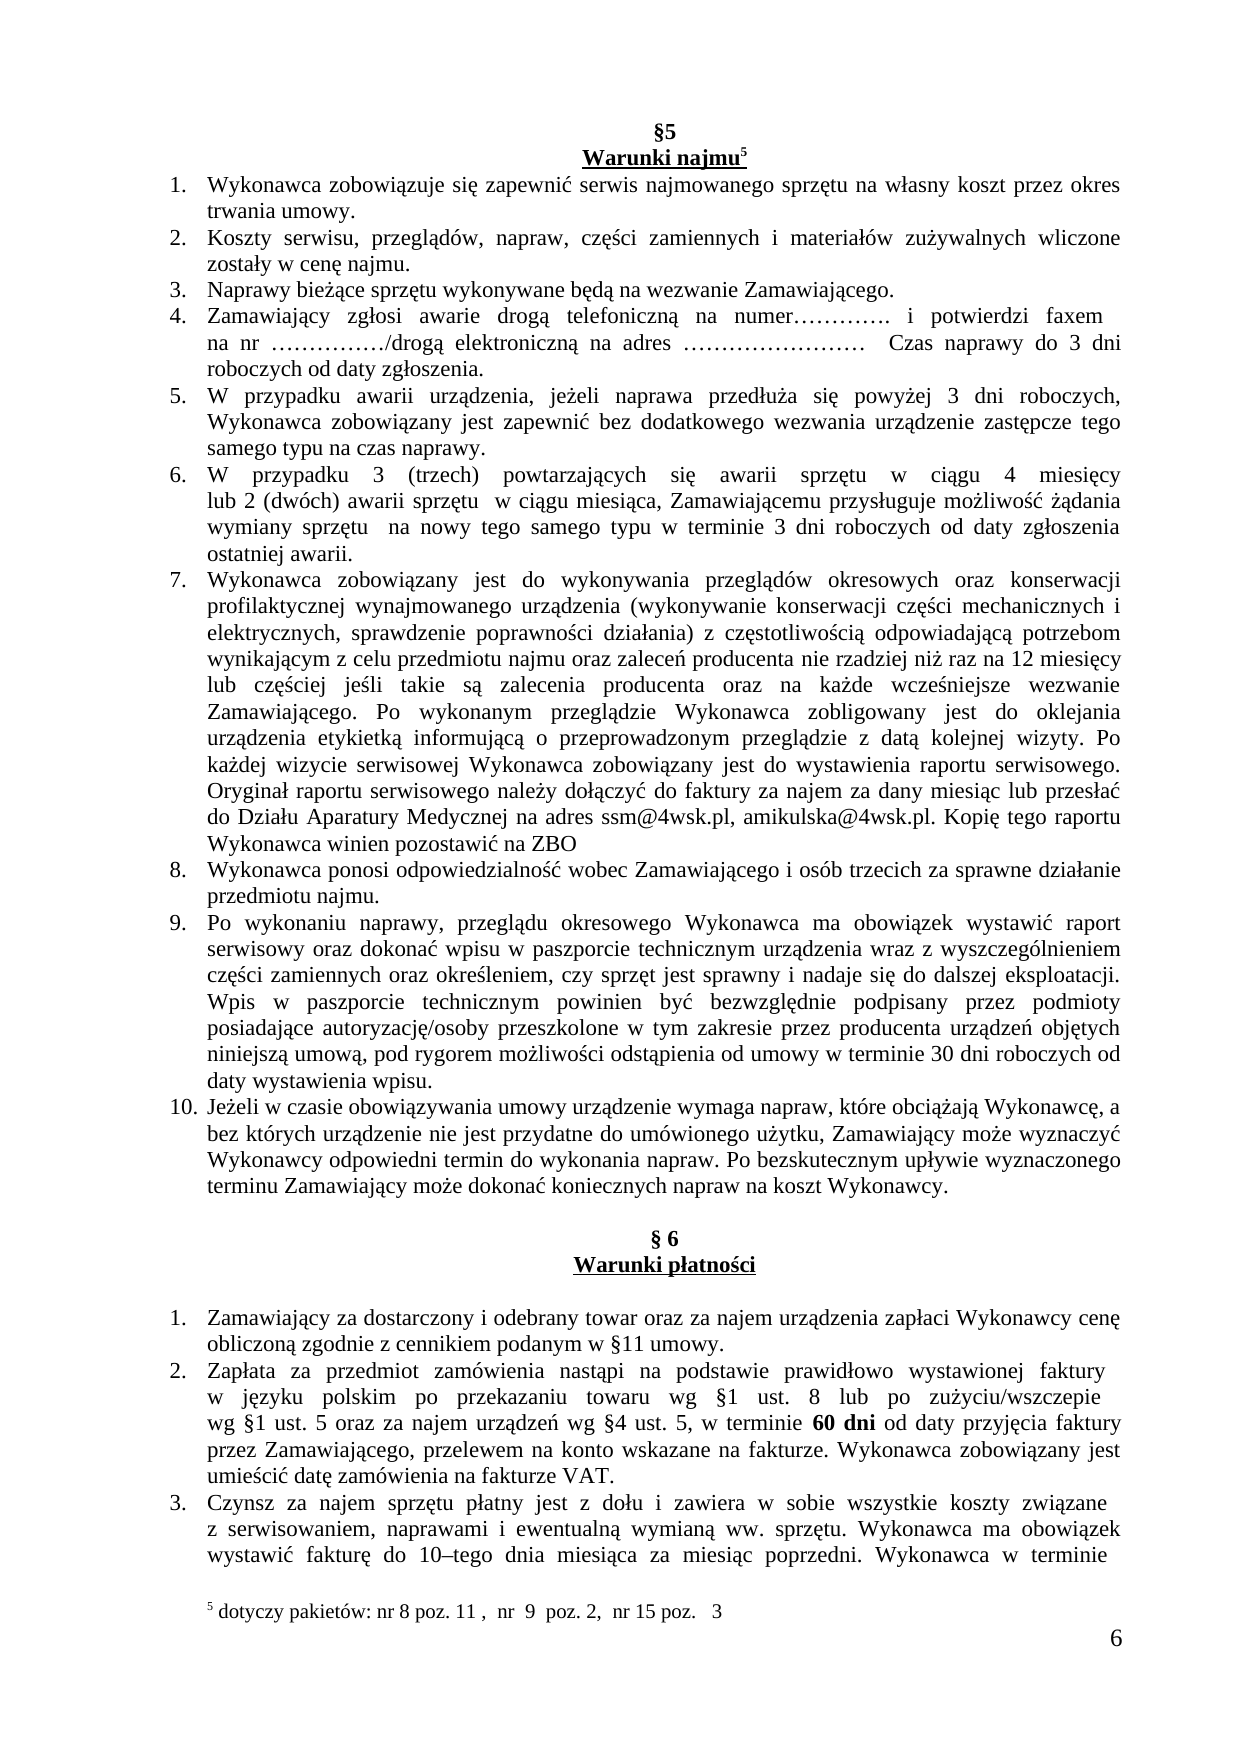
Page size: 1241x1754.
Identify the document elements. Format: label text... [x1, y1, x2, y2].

text Warunki najmu [207, 144, 1122, 171]
text Warunki płatności [207, 1251, 1122, 1278]
list Jeżeli w czasie obowiązywania umowy urządzenie wymaga napraw, które obciążają Wykonawcę, a bez których urządzenie nie jest przydatne do umówionego użytku, Zamawiający może wyznaczyć Wykonawcy odpowiedni termin do wykonania napraw. Po bezskutecznym upływie wyznaczonego terminu Zamawiający może dokonać koniecznych napraw na koszt Wykonawcy. [169, 1093, 1122, 1199]
list Zamawiający zgłosi awarie drogą telefoniczną na numer…………. i potwierdzi faxem na nr ……………/drogą elektroniczną na adres …………………… Czas naprawy do 3 dni roboczych od daty zgłoszenia. [169, 303, 1122, 382]
text § 6 [207, 1225, 1122, 1251]
list Zamawiający za dostarczony i odebrany towar oraz za najem urządzenia zapłaci Wykonawcy cenę obliczoną zgodnie z cennikiem podanym w §11 umowy. [169, 1304, 1122, 1357]
list Zapłata za przedmiot zamówienia nastąpi na podstawie prawidłowo wystawionej faktury w języku polskim po przekazaniu towaru wg §1 ust. 8 lub po zużyciu/wszczepie wg §1 ust. 5 oraz za najem urządzeń wg §4 ust. 5, w terminie 60 dni od daty przyjęcia faktury przez Zamawiającego, przelewem na konto wskazane na fakturze. Wykonawca zobowiązany jest umieścić datę zamówienia na fakturze VAT. [169, 1357, 1122, 1488]
list Wykonawca zobowiązany jest do wykonywania przeglądów okresowych oraz konserwacji profilaktycznej wynajmowanego urządzenia (wykonywanie konserwacji części mechanicznych i elektrycznych, sprawdzenie poprawności działania) z częstotliwością odpowiadającą potrzebom wynikającym z celu przedmiotu najmu oraz zaleceń producenta nie rzadziej niż raz na 12 miesięcy lub częściej jeśli takie są zalecenia producenta oraz na każde wcześniejsze wezwanie Zamawiającego. Po wykonanym przeglądzie Wykonawca zobligowany jest do oklejania urządzenia etykietką informującą o przeprowadzonym przeglądzie z datą kolejnej wizyty. Po każdej wizycie serwisowej Wykonawca zobowiązany jest do wystawienia raportu serwisowego. Oryginał raportu serwisowego należy dołączyć do faktury za najem za dany miesiąc lub przesłać do Działu Aparatury Medycznej na adres ssm@4wsk.pl, amikulska@4wsk.pl. Kopię tego raportu Wykonawca winien pozostawić na ZBO [169, 566, 1122, 856]
list W przypadku 3 (trzech) powtarzających się awarii sprzętu w ciągu 4 miesięcy lub 2 (dwóch) awarii sprzętu w ciągu miesiąca, Zamawiającemu przysługuje możliwość żądania wymiany sprzętu na nowy tego samego typu w terminie 3 dni roboczych od daty zgłoszenia ostatniej awarii. [169, 461, 1122, 566]
list Po wykonaniu naprawy, przeglądu okresowego Wykonawca ma obowiązek wystawić raport serwisowy oraz dokonać wpisu w paszporcie technicznym urządzenia wraz z wyszczególnieniem części zamiennych oraz określeniem, czy sprzęt jest sprawny i nadaje się do dalszej eksploatacji. Wpis w paszporcie technicznym powinien być bezwzględnie podpisany przez podmioty posiadające autoryzację/osoby przeszkolone w tym zakresie przez producenta urządzeń objętych niniejszą umową, pod rygorem możliwości odstąpienia od umowy w terminie 30 dni roboczych od daty wystawienia wpisu. [169, 909, 1122, 1093]
text §5 [207, 118, 1122, 144]
list Naprawy bieżące sprzętu wykonywane będą na wezwanie Zamawiającego. [169, 276, 1122, 303]
list Koszty serwisu, przeglądów, napraw, części zamiennych i materiałów zużywalnych wliczone zostały w cenę najmu. [169, 223, 1122, 276]
list W przypadku awarii urządzenia, jeżeli naprawa przedłuża się powyżej 3 dni roboczych, Wykonawca zobowiązany jest zapewnić bez dodatkowego wezwania urządzenie zastępcze tego samego typu na czas naprawy. [169, 382, 1122, 461]
list Wykonawca zobowiązuje się zapewnić serwis najmowanego sprzętu na własny koszt przez okres trwania umowy. [169, 171, 1122, 223]
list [169, 1488, 1122, 1568]
list Wykonawca ponosi odpowiedzialność wobec Zamawiającego i osób trzecich za sprawne działanie przedmiotu najmu. [169, 856, 1122, 909]
